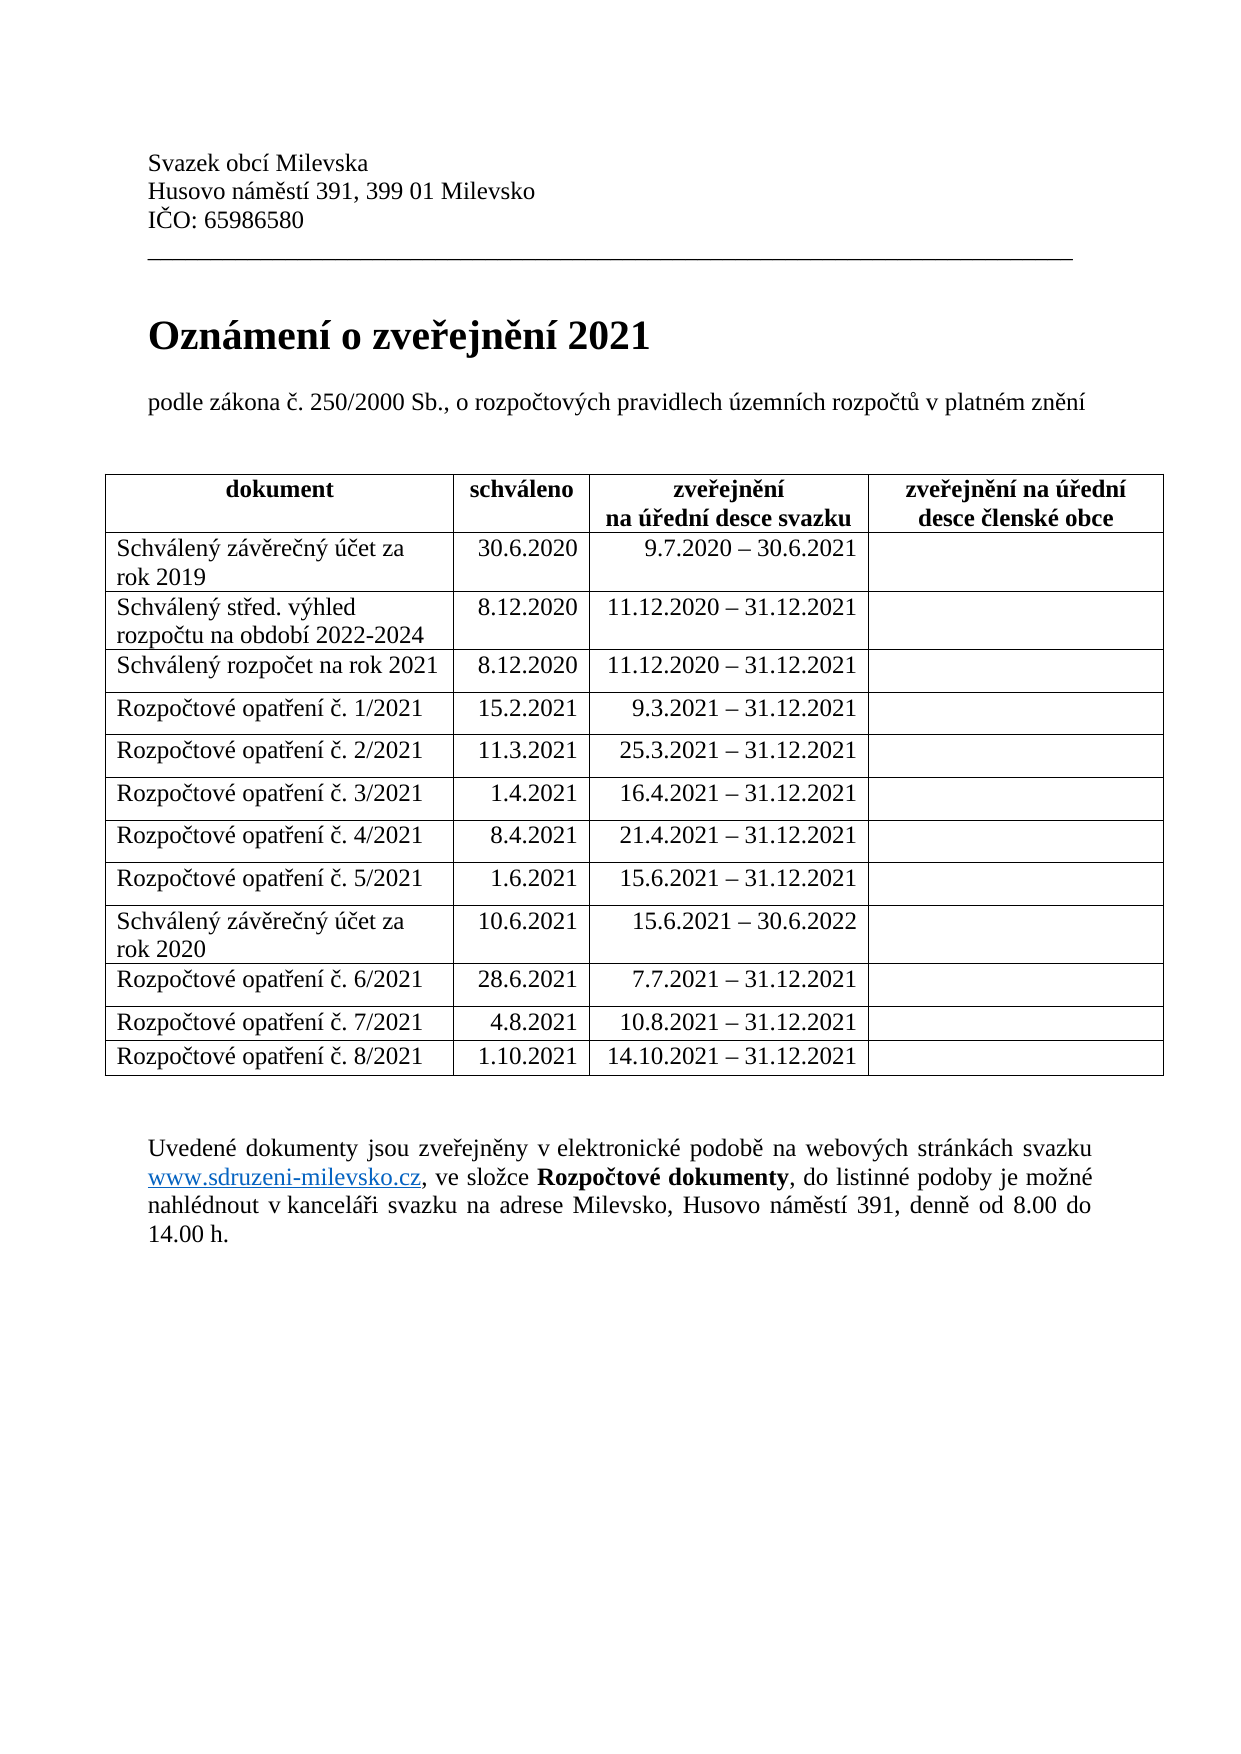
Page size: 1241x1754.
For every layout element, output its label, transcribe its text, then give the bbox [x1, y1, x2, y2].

table_cell 15.6.2021 – 30.6.2022 [590, 906, 868, 963]
table_cell 1.6.2021 [454, 863, 589, 905]
table_cell Schválený závěrečný účet za rok 2020 [106, 906, 453, 963]
table_cell Rozpočtové opatření č. 4/2021 [106, 821, 453, 862]
table_cell 16.4.2021 – 31.12.2021 [590, 778, 868, 819]
table_cell [869, 735, 1163, 777]
table_cell 4.8.2021 [454, 1007, 589, 1040]
table_cell [869, 863, 1163, 905]
table_cell Rozpočtové opatření č. 1/2021 [106, 693, 453, 734]
table_cell 15.6.2021 – 31.12.2021 [590, 863, 868, 905]
table_cell Rozpočtové opatření č. 5/2021 [106, 863, 453, 905]
text Husovo náměstí 391, 399 01 Milevsko [148, 176, 1093, 205]
table_cell [869, 778, 1163, 819]
table_header zveřejnění na úřední desce svazku [590, 475, 868, 532]
table_cell 7.7.2021 – 31.12.2021 [590, 964, 868, 1006]
table_cell 8.12.2020 [454, 650, 589, 692]
table_cell [869, 1007, 1163, 1040]
table_cell 9.7.2020 – 30.6.2021 [590, 533, 868, 591]
text Svazek obcí Milevska [148, 148, 1093, 176]
table_cell [869, 964, 1163, 1006]
table_cell [869, 650, 1163, 692]
table_cell 8.4.2021 [454, 821, 589, 862]
table_cell 1.4.2021 [454, 778, 589, 819]
table_cell Rozpočtové opatření č. 6/2021 [106, 964, 453, 1006]
table_cell 11.12.2020 – 31.12.2021 [590, 592, 868, 649]
table_cell 11.3.2021 [454, 735, 589, 777]
table_cell 28.6.2021 [454, 964, 589, 1006]
table_cell 21.4.2021 – 31.12.2021 [590, 821, 868, 862]
table_cell [869, 906, 1163, 963]
table_cell [869, 1041, 1163, 1074]
text __________________________________________________________________________ [148, 234, 1093, 263]
table_cell 14.10.2021 – 31.12.2021 [590, 1041, 868, 1074]
table_cell [869, 592, 1163, 649]
table_cell 30.6.2020 [454, 533, 589, 591]
table_header schváleno [454, 475, 589, 532]
table_header zveřejnění na úřední desce členské obce [869, 475, 1163, 532]
table_cell Schválený závěrečný účet za rok 2019 [106, 533, 453, 591]
table_cell Schválený rozpočet na rok 2021 [106, 650, 453, 692]
table_cell 8.12.2020 [454, 592, 589, 649]
table_header dokument [106, 475, 453, 532]
table_cell Rozpočtové opatření č. 7/2021 [106, 1007, 453, 1040]
text Oznámení o zveřejnění 2021 [148, 311, 1093, 358]
table_cell [869, 533, 1163, 591]
text Uvedené dokumenty jsou zveřejněny v elektronické podobě na webových stránkách svazku www.sdruzeni-milevsko.cz, ve složce Rozpočtové dokumenty, do listinné podoby je možné nahlédnout v kanceláři svazku na adrese Milevsko, Husovo náměstí 391, denně od 8.00 do 14.00 h. [148, 1133, 1093, 1248]
table_cell Schválený střed. výhled rozpočtu na období 2022-2024 [106, 592, 453, 649]
table_cell [869, 693, 1163, 734]
table_cell 11.12.2020 – 31.12.2021 [590, 650, 868, 692]
table_cell 10.6.2021 [454, 906, 589, 963]
text IČO: 65986580 [148, 205, 1093, 234]
table_cell Rozpočtové opatření č. 3/2021 [106, 778, 453, 819]
text podle zákona č. 250/2000 Sb., o rozpočtových pravidlech územních rozpočtů v platném znění [148, 387, 1093, 416]
table_cell 9.3.2021 – 31.12.2021 [590, 693, 868, 734]
table_cell 25.3.2021 – 31.12.2021 [590, 735, 868, 777]
table_cell 1.10.2021 [454, 1041, 589, 1074]
table_cell 10.8.2021 – 31.12.2021 [590, 1007, 868, 1040]
table_cell Rozpočtové opatření č. 2/2021 [106, 735, 453, 777]
table_cell 15.2.2021 [454, 693, 589, 734]
table_cell [869, 821, 1163, 862]
table_cell Rozpočtové opatření č. 8/2021 [106, 1041, 453, 1074]
